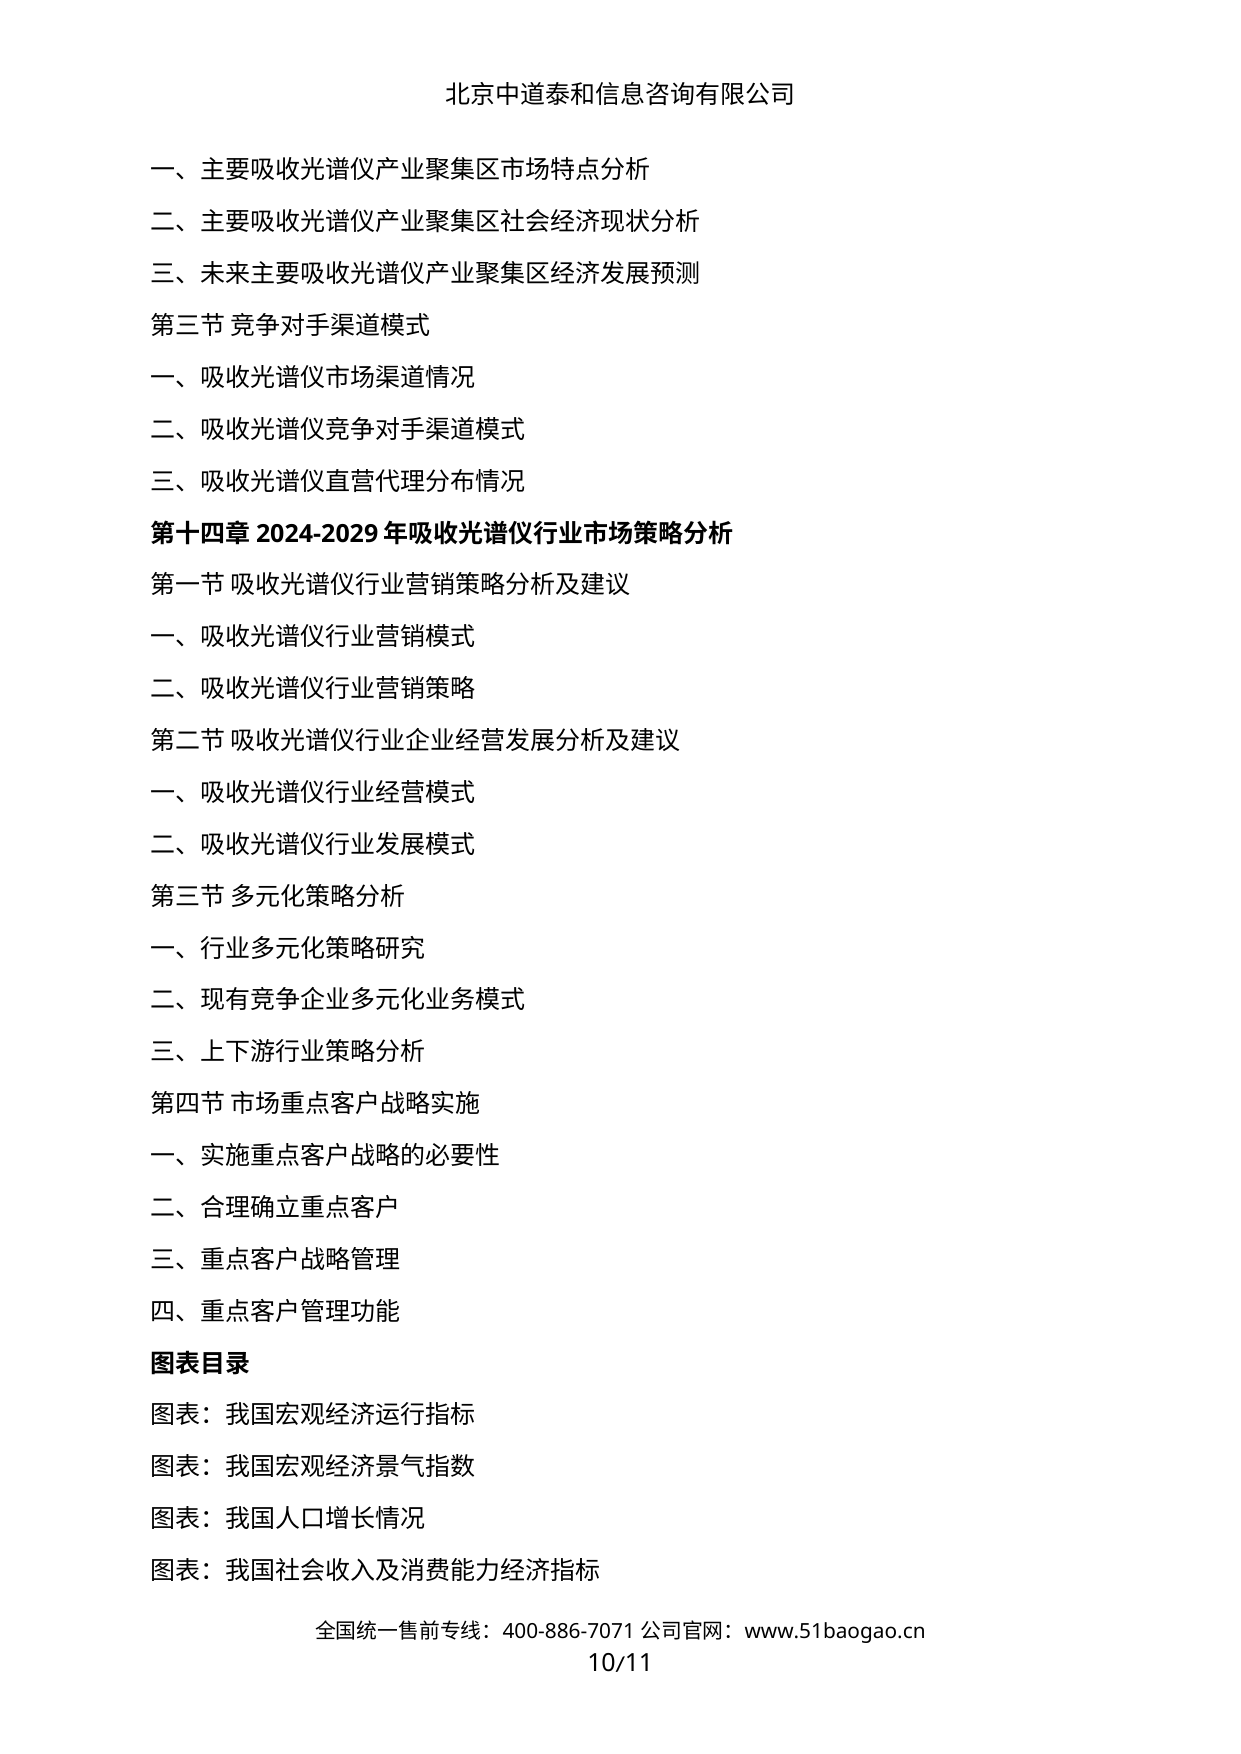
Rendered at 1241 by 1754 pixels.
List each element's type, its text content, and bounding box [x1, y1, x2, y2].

text 一、吸收光谱仪行业经营模式 [150, 772, 1090, 809]
text 第四节 市场重点客户战略实施 [150, 1084, 1090, 1120]
text 三、上下游行业策略分析 [150, 1032, 1090, 1068]
text 一、吸收光谱仪市场渠道情况 [150, 357, 1090, 394]
text 第三节 竞争对手渠道模式 [150, 306, 1090, 342]
text 图表：我国社会收入及消费能力经济指标 [150, 1551, 1090, 1587]
text 第三节 多元化策略分析 [150, 876, 1090, 912]
text 三、重点客户战略管理 [150, 1239, 1090, 1276]
text 二、主要吸收光谱仪产业聚集区社会经济现状分析 [150, 202, 1090, 238]
text 二、合理确立重点客户 [150, 1187, 1090, 1224]
text 图表：我国宏观经济运行指标 [150, 1395, 1090, 1431]
text 二、现有竞争企业多元化业务模式 [150, 980, 1090, 1016]
text 三、未来主要吸收光谱仪产业聚集区经济发展预测 [150, 254, 1090, 290]
text 第十四章 2024-2029年吸收光谱仪行业市场策略分析 [150, 513, 1090, 549]
text 第一节 吸收光谱仪行业营销策略分析及建议 [150, 565, 1090, 601]
text 二、吸收光谱仪行业发展模式 [150, 824, 1090, 861]
text 第二节 吸收光谱仪行业企业经营发展分析及建议 [150, 721, 1090, 757]
text 一、主要吸收光谱仪产业聚集区市场特点分析 [150, 150, 1090, 186]
text 图表：我国宏观经济景气指数 [150, 1447, 1090, 1483]
text 三、吸收光谱仪直营代理分布情况 [150, 461, 1090, 497]
text 一、实施重点客户战略的必要性 [150, 1136, 1090, 1172]
text 二、吸收光谱仪行业营销策略 [150, 669, 1090, 705]
text 一、吸收光谱仪行业营销模式 [150, 617, 1090, 653]
text 二、吸收光谱仪竞争对手渠道模式 [150, 409, 1090, 446]
text 图表：我国人口增长情况 [150, 1499, 1090, 1535]
text 一、行业多元化策略研究 [150, 928, 1090, 964]
text 图表目录 [150, 1343, 1090, 1379]
text 四、重点客户管理功能 [150, 1291, 1090, 1327]
